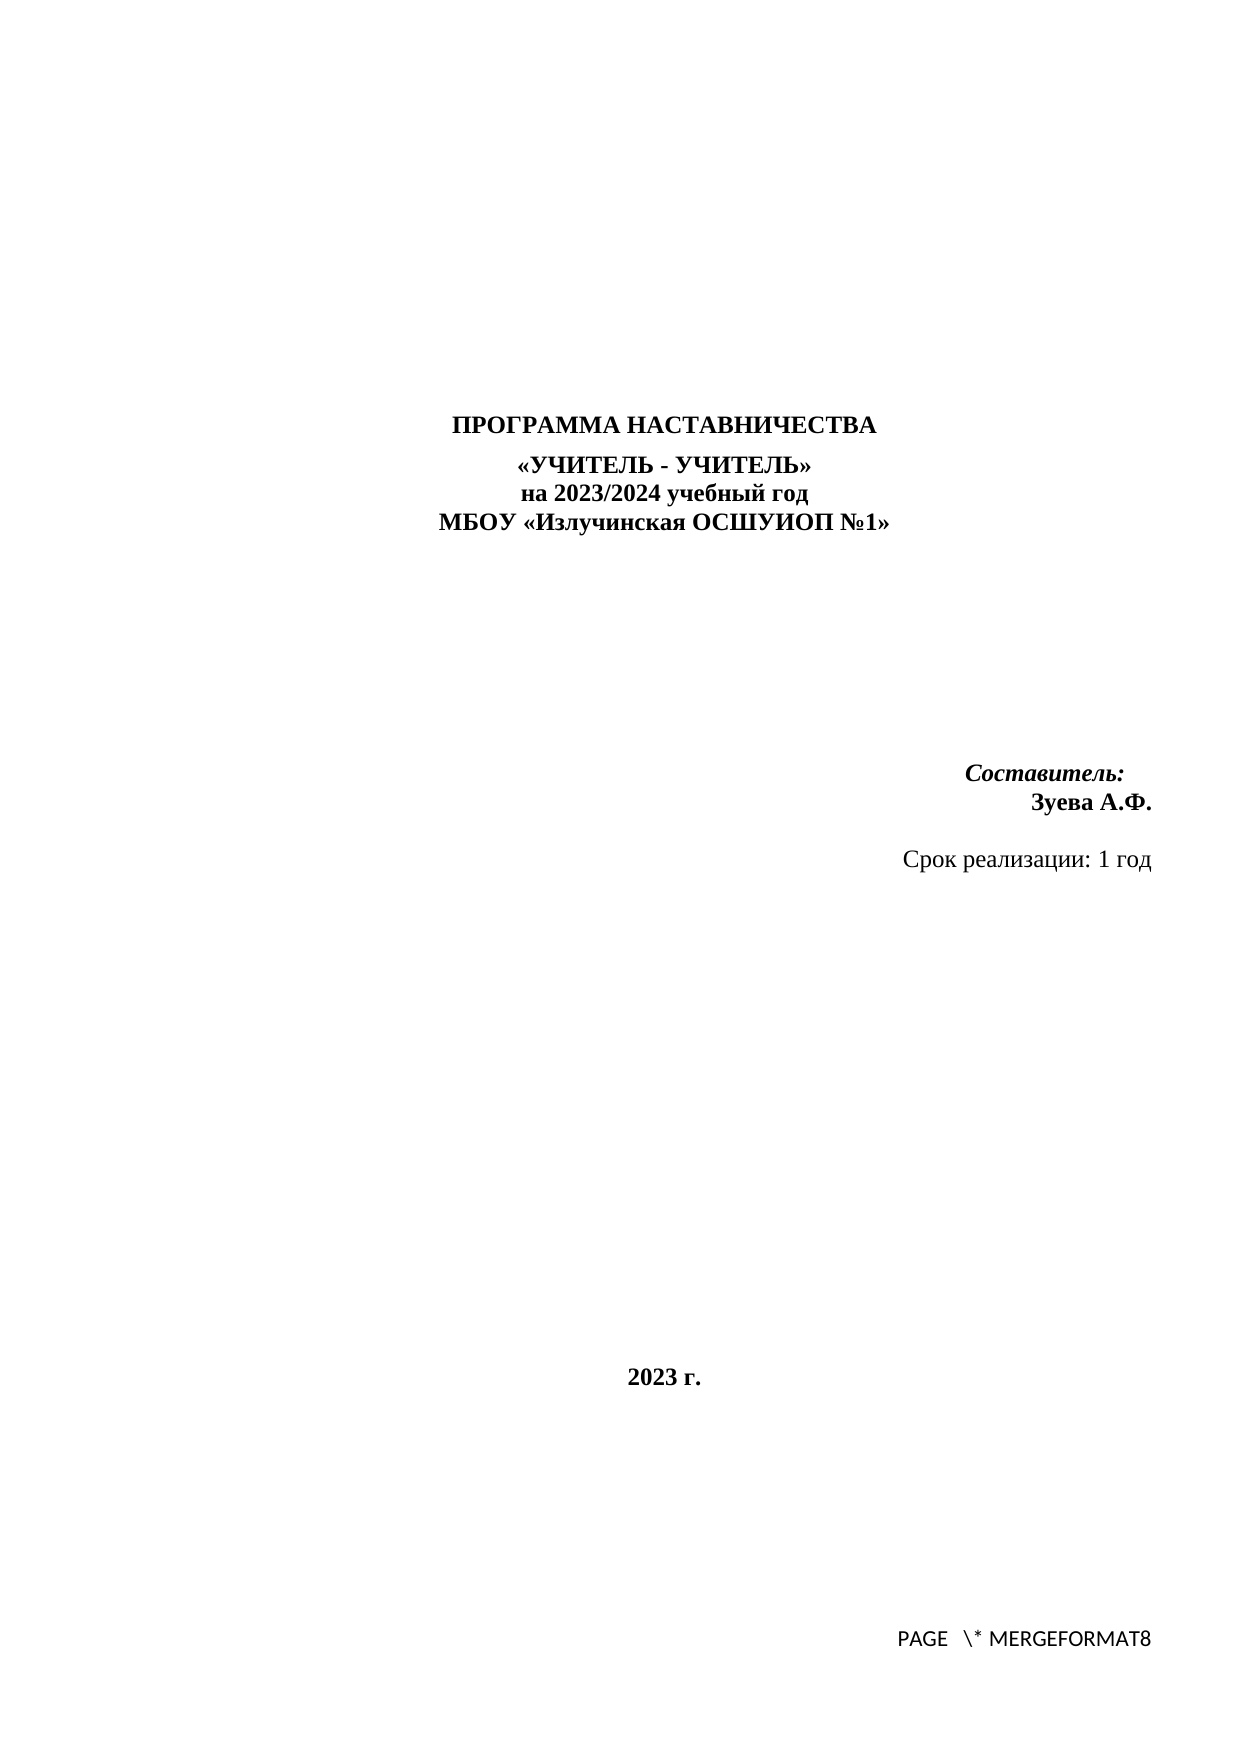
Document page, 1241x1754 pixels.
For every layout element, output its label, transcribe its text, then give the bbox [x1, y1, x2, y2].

text МБОУ «Излучинская ОСШУИОП №1» [177, 507, 1152, 536]
text 2023 г. [177, 1362, 1152, 1391]
text Срок реализации: 1 год [177, 844, 1152, 873]
text Зуева А.Ф. [177, 787, 1152, 816]
text на 2023/2024 учебный год [177, 478, 1152, 507]
text Составитель: [177, 758, 1152, 787]
text ПРОГРАММА НАСТАВНИЧЕСТВА [177, 411, 1152, 439]
text «УЧИТЕЛЬ - УЧИТЕЛЬ» [177, 450, 1152, 478]
